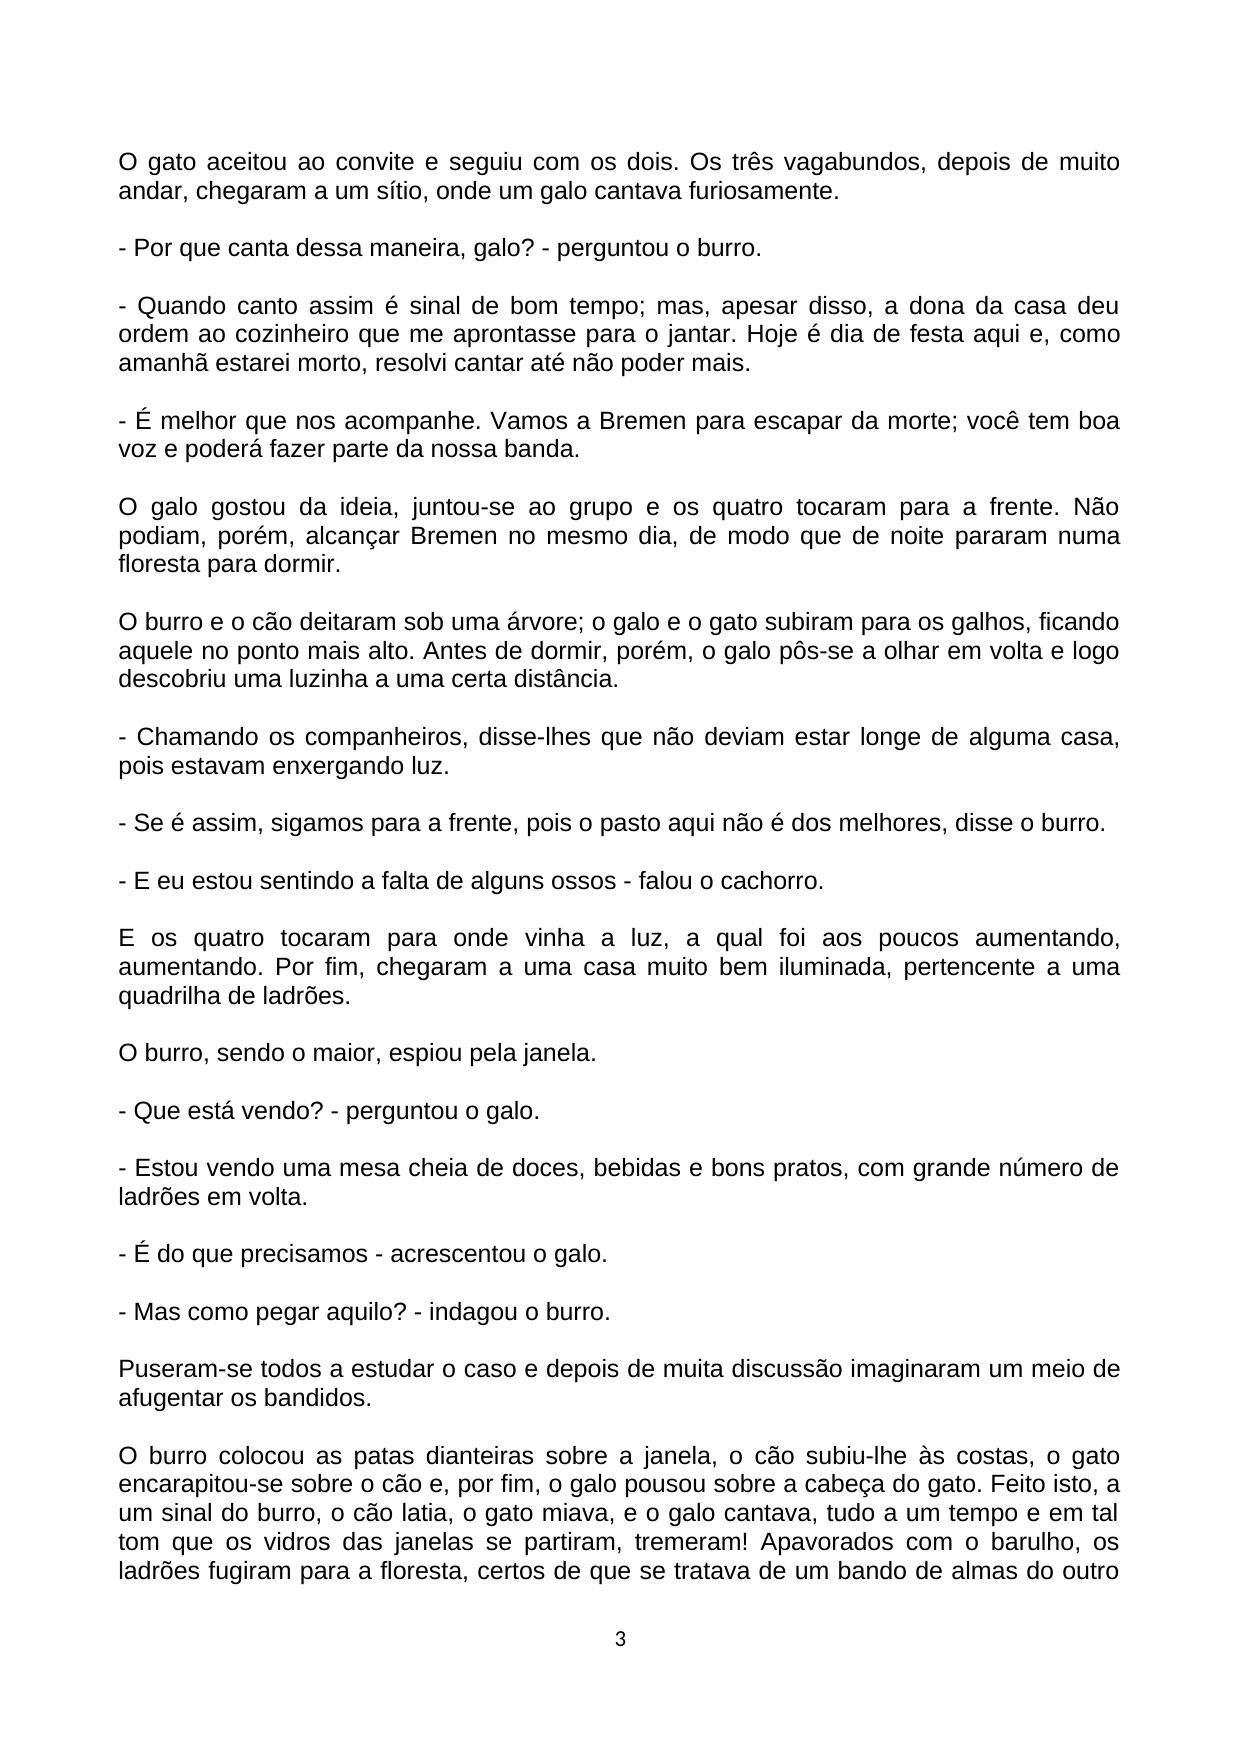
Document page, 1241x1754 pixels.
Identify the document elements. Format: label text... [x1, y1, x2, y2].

text E os quatro tocaram para onde vinha a luz, a qual foi aos poucos aumentando, aumentando. Por fim, chegaram a uma casa muito bem iluminada, pertencente a uma quadrilha de ladrões. [118, 923, 1122, 1009]
text O gato aceitou ao convite e seguiu com os dois. Os três vagabundos, depois de muito andar, chegaram a um sítio, onde um galo cantava furiosamente. [118, 118, 1122, 204]
text - Se é assim, sigamos para a frente, pois o pasto aqui não é dos melhores, disse o burro. [118, 779, 1122, 837]
text O burro e o cão deitaram sob uma árvore; o galo e o gato subiram para os galhos, ficando aquele no ponto mais alto. Antes de dormir, porém, o galo pôs-se a olhar em volta e logo descobriu uma luzinha a uma certa distância. [118, 578, 1122, 693]
text - Quando canto assim é sinal de bom tempo; mas, apesar disso, a dona da casa deu ordem ao cozinheiro que me aprontasse para o jantar. Hoje é dia de festa aqui e, como amanhã estarei morto, resolvi cantar até não poder mais. [118, 262, 1122, 377]
text O galo gostou da ideia, juntou-se ao grupo e os quatro tocaram para a frente. Não podiam, porém, alcançar Bremen no mesmo dia, de modo que de noite pararam numa floresta para dormir. [118, 463, 1122, 578]
text - Estou vendo uma mesa cheia de doces, bebidas e bons pratos, com grande número de ladrões em volta. [118, 1124, 1122, 1211]
text - Que está vendo? - perguntou o galo. [118, 1067, 1122, 1124]
text Puseram-se todos a estudar o caso e depois de muita discussão imaginaram um meio de afugentar os bandidos. [118, 1326, 1122, 1412]
text - É melhor que nos acompanhe. Vamos a Bremen para escapar da morte; você tem boa voz e poderá fazer parte da nossa banda. [118, 377, 1122, 463]
text - E eu estou sentindo a falta de alguns ossos - falou o cachorro. [118, 837, 1122, 894]
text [118, 1441, 1122, 1584]
text - É do que precisamos - acrescentou o galo. [118, 1211, 1122, 1268]
text O burro, sendo o maior, espiou pela janela. [118, 1009, 1122, 1067]
text - Por que canta dessa maneira, galo? - perguntou o burro. [118, 204, 1122, 262]
text - Chamando os companheiros, disse-lhes que não deviam estar longe de alguma casa, pois estavam enxergando luz. [118, 693, 1122, 779]
text - Mas como pegar aquilo? - indagou o burro. [118, 1268, 1122, 1326]
